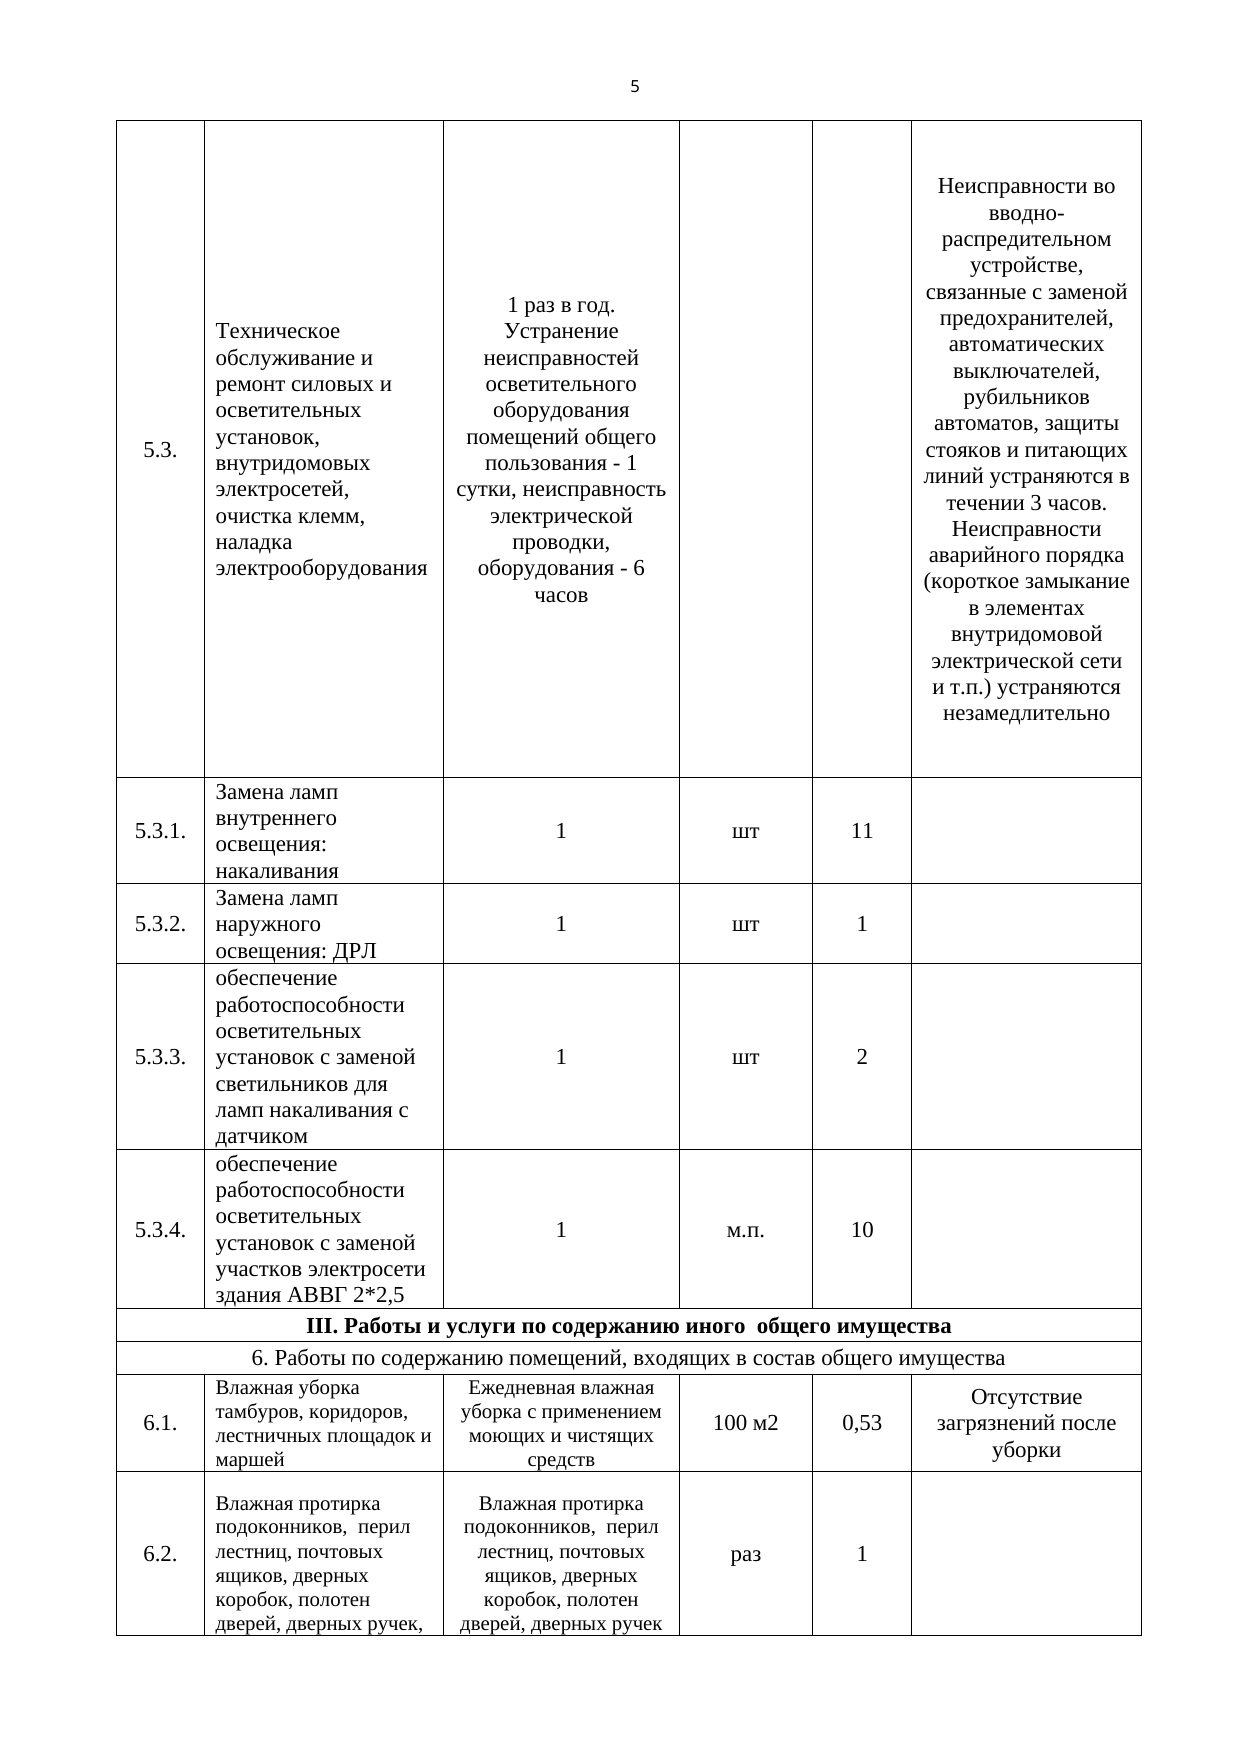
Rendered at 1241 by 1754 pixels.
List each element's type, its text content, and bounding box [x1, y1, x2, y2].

table_cell [912, 884, 1141, 963]
table_cell 6.1. [117, 1375, 204, 1471]
table_cell обеспечение работоспособности осветительных установок с заменой участков электросети здания АВВГ 2*2,5 [205, 1150, 443, 1308]
table_cell 2 [813, 964, 911, 1149]
table_cell шт [680, 884, 812, 963]
table_cell 5.3. [117, 121, 204, 777]
table_cell Влажная уборка тамбуров, коридоров, лестничных площадок и маршей [205, 1375, 443, 1471]
table_cell 5.3.1. [117, 778, 204, 883]
table_cell [680, 121, 812, 777]
table_cell 5.3.3. [117, 964, 204, 1149]
table_cell [813, 121, 911, 777]
table_cell III. Работы и услуги по содержанию иного общего имущества [117, 1309, 1141, 1341]
table_cell Техническое обслуживание и ремонт силовых и осветительных установок, внутридомовых электросетей, очистка клемм, наладка электрооборудования [205, 121, 443, 777]
table_cell 11 [813, 778, 911, 883]
table_cell Неисправности во вводно- распредительном устройстве, связанные с заменой предохранителей, автоматических выключателей, рубильников автоматов, защиты стояков и питающих линий устраняются в течении 3 часов. Неисправности аварийного порядка (короткое замыкание в элементах внутридомовой электрической сети и т.п.) устраняются незамедлительно [912, 121, 1141, 777]
table_cell шт [680, 778, 812, 883]
table_cell 5.3.2. [117, 884, 204, 963]
table_cell 5.3.4. [117, 1150, 204, 1308]
table_cell м.п. [680, 1150, 812, 1308]
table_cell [444, 1472, 679, 1635]
table_cell 10 [813, 1150, 911, 1308]
table_cell 1 раз в год. Устранение неисправностей осветительного оборудования помещений общего пользования - 1 сутки, неисправность электрической проводки, оборудования - 6 часов [444, 121, 679, 777]
table_cell 6.2. [117, 1472, 204, 1635]
table_cell обеспечение работоспособности осветительных установок с заменой светильников для ламп накаливания с датчиком [205, 964, 443, 1149]
table_cell Ежедневная влажная уборка с применением моющих и чистящих средств [444, 1375, 679, 1471]
table_cell 1 [813, 1472, 911, 1635]
table_cell [912, 1150, 1141, 1308]
table_cell Отсутствие загрязнений после уборки [912, 1375, 1141, 1471]
table_cell [912, 1472, 1141, 1635]
table_cell 1 [444, 1150, 679, 1308]
table_cell 1 [444, 778, 679, 883]
table_cell [912, 778, 1141, 883]
table_cell шт [680, 964, 812, 1149]
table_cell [205, 1472, 443, 1635]
table_cell Замена ламп внутреннего освещения: накаливания [205, 778, 443, 883]
table_cell Замена ламп наружного освещения: ДРЛ [205, 884, 443, 963]
table_cell 6. Работы по содержанию помещений, входящих в состав общего имущества [117, 1342, 1141, 1373]
table_cell 1 [444, 964, 679, 1149]
table_cell раз [680, 1472, 812, 1635]
table_cell 1 [813, 884, 911, 963]
table_cell 100 м2 [680, 1375, 812, 1471]
table_cell [912, 964, 1141, 1149]
table_cell 1 [444, 884, 679, 963]
table_cell 0,53 [813, 1375, 911, 1471]
